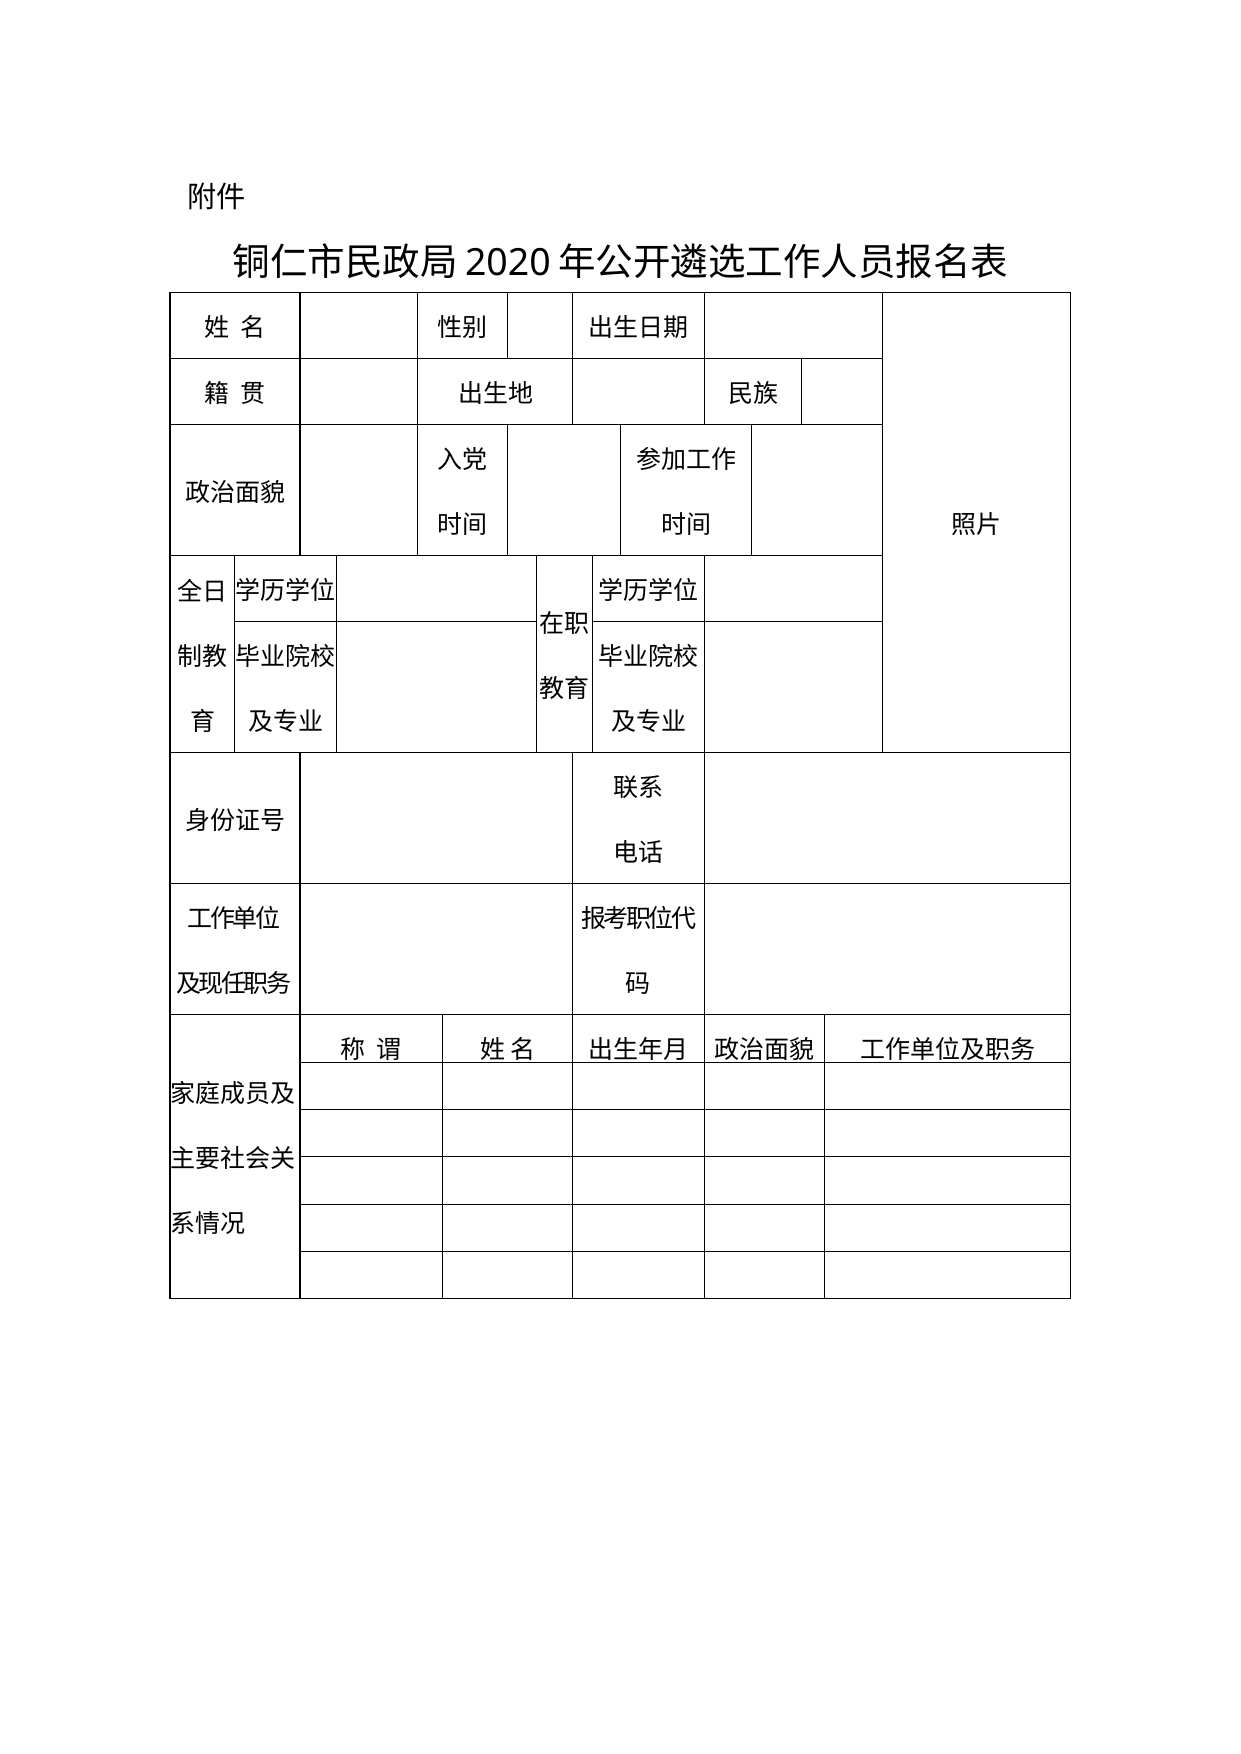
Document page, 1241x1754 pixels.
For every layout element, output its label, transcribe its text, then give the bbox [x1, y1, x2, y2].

table_cell [508, 425, 620, 555]
table_header 性别 [418, 293, 507, 358]
table_cell [573, 359, 704, 424]
table_cell [825, 1157, 1070, 1203]
table_cell [301, 359, 417, 424]
table_cell [301, 884, 572, 1014]
table_cell [301, 1063, 442, 1109]
table_cell [705, 1205, 824, 1251]
table_cell 入党 时间 [418, 425, 507, 555]
table_cell [825, 1110, 1070, 1156]
table_header 出生日期 [573, 293, 704, 358]
table_cell [802, 359, 882, 424]
table_cell 家庭成员及主要社会关系情况 [171, 1015, 299, 1298]
table_cell [705, 753, 1070, 883]
table_cell 全日制教育 [171, 556, 234, 752]
table_cell [301, 1205, 442, 1251]
table_cell 工作单位及职务 [825, 1015, 1070, 1062]
table_cell [443, 1252, 572, 1298]
table_cell [752, 425, 882, 555]
table_cell 参加工作 时间 [621, 425, 751, 555]
table_cell [301, 753, 572, 883]
table_cell [301, 1157, 442, 1203]
table_cell 毕业院校及专业 [235, 622, 336, 752]
table_cell [301, 1110, 442, 1156]
table_cell [825, 1063, 1070, 1109]
text 铜仁市民政局2020年公开遴选工作人员报名表 [187, 227, 1053, 292]
table_cell 在职教育 [537, 556, 592, 752]
table_cell [825, 1205, 1070, 1251]
table_cell [573, 1252, 704, 1298]
table_cell 身份证号 [171, 753, 299, 883]
table_header [705, 293, 882, 358]
table_cell 学历学位 [235, 556, 336, 621]
table_cell [825, 1252, 1070, 1298]
table_cell 报考职位代码 [573, 884, 704, 1014]
table_header [508, 293, 572, 358]
table_cell [301, 1252, 442, 1298]
table_cell [337, 556, 536, 621]
table_cell 籍 贯 [171, 359, 299, 424]
table_cell [705, 622, 882, 752]
table_cell 出生地 [418, 359, 572, 424]
table_cell [573, 1110, 704, 1156]
table_cell 毕业院校及专业 [593, 622, 704, 752]
table_header [301, 293, 417, 358]
table_cell [705, 884, 1070, 1014]
table_cell [705, 1110, 824, 1156]
text 附件 [187, 162, 1053, 227]
table_cell 政治面貌 [705, 1015, 824, 1062]
table_cell [573, 1205, 704, 1251]
table_cell [705, 1252, 824, 1298]
table_cell [705, 556, 882, 621]
table_cell 学历学位 [593, 556, 704, 621]
table_header 姓 名 [171, 293, 299, 358]
table_header 照片 [883, 293, 1070, 752]
table_cell [705, 1157, 824, 1203]
table_cell [443, 1063, 572, 1109]
table_cell 工作单位 及现任职务 [171, 884, 299, 1014]
table_cell [443, 1157, 572, 1203]
table_cell [301, 425, 417, 555]
table_cell 姓 名 [443, 1015, 572, 1062]
table_cell [443, 1110, 572, 1156]
table_cell 联系 电话 [573, 753, 704, 883]
table_cell 民族 [705, 359, 801, 424]
table_cell [573, 1063, 704, 1109]
table_cell 政治面貌 [171, 425, 299, 555]
table_cell [705, 1063, 824, 1109]
table_cell [443, 1205, 572, 1251]
table_cell 称 谓 [301, 1015, 442, 1062]
table_cell [573, 1157, 704, 1203]
table_cell 出生年月 [573, 1015, 704, 1062]
table_cell [337, 622, 536, 752]
